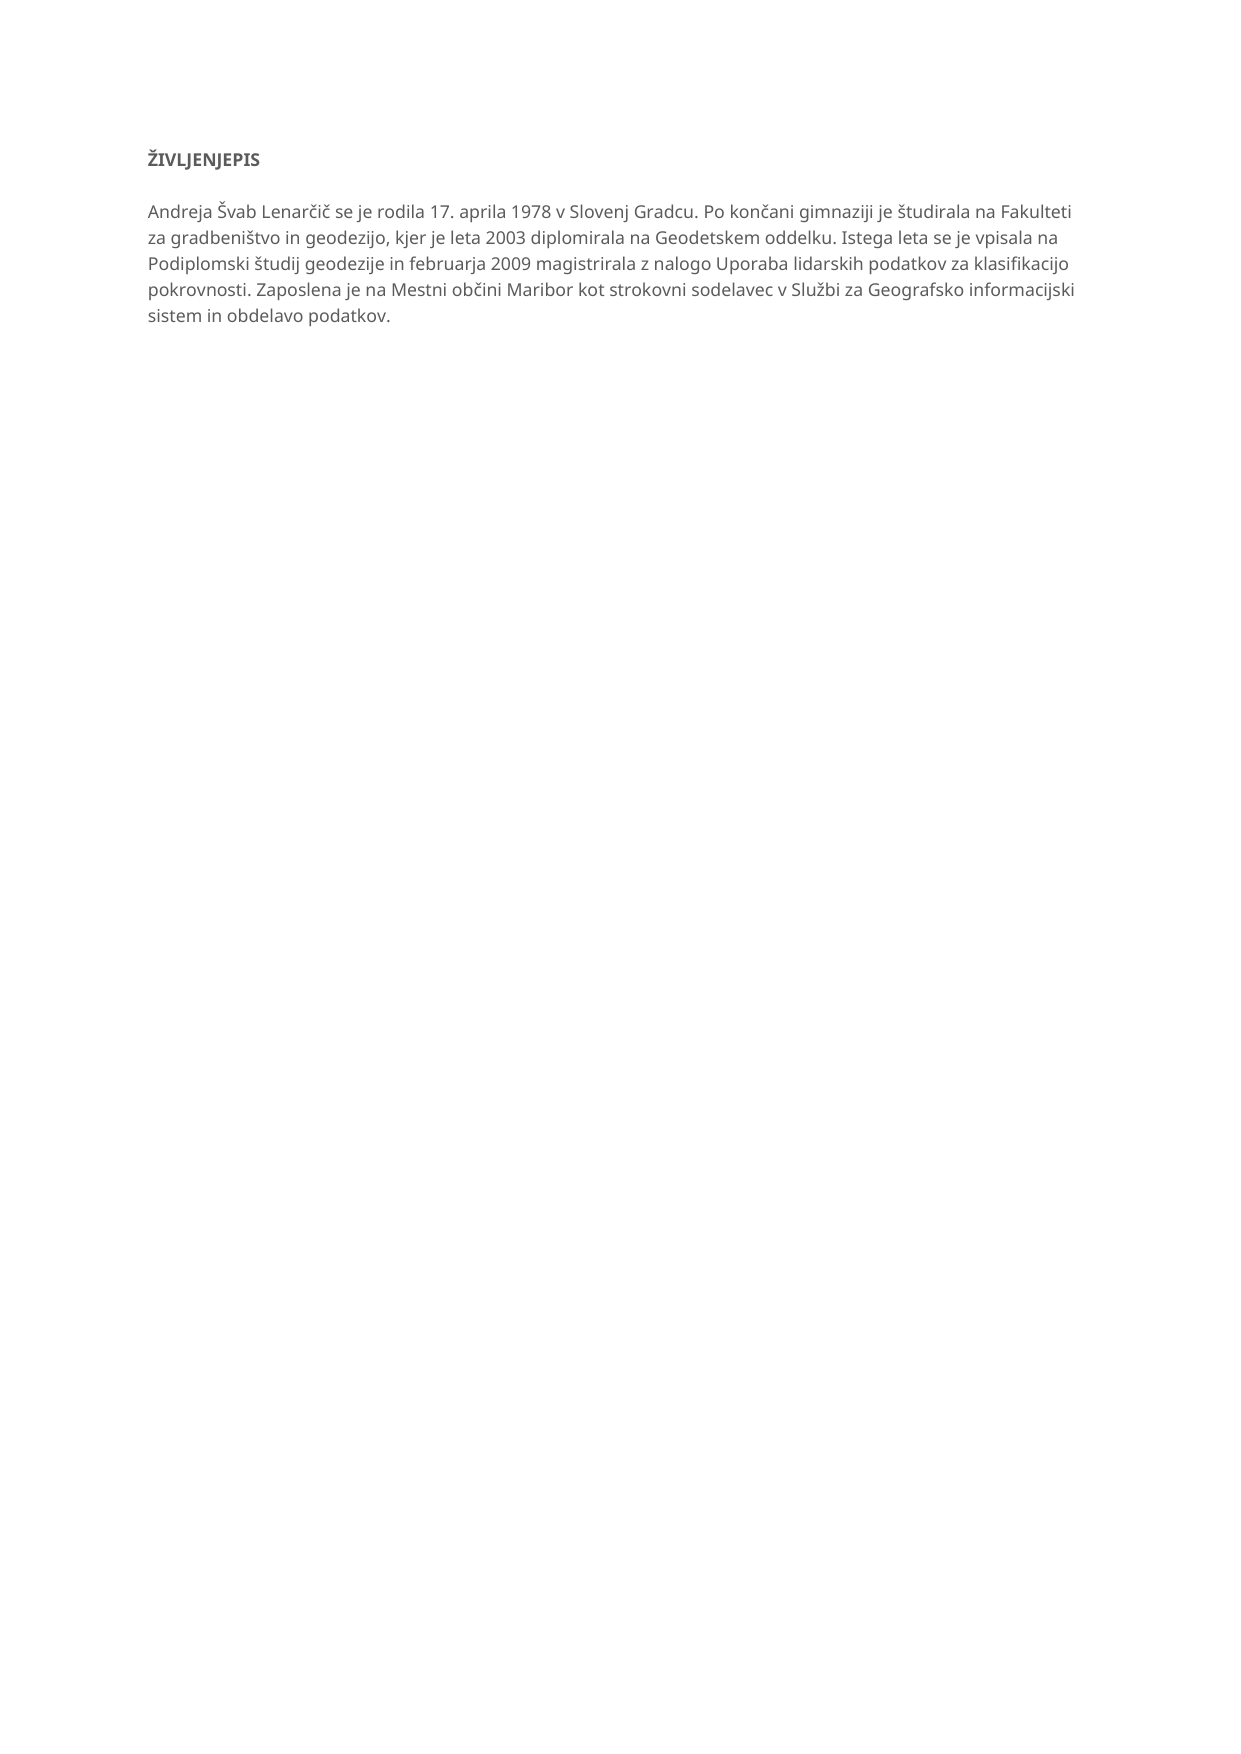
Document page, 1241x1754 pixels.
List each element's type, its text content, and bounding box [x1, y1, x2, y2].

text ŽIVLJENJEPIS Andreja Švab Lenarčič se je rodila 17. aprila 1978 v Slovenj Gradcu. Po končani gimnaziji je študirala na Fakulteti za gradbeništvo in geodezijo, kjer je leta 2003 diplomirala na Geodetskem oddelku. Istega leta se je vpisala na Podiplomski študij geodezije in februarja 2009 magistrirala z nalogo Uporaba lidarskih podatkov za klasifikacijo pokrovnosti. Zaposlena je na Mestni občini Maribor kot strokovni sodelavec v Službi za Geografsko informacijski sistem in obdelavo podatkov. [148, 148, 1093, 328]
